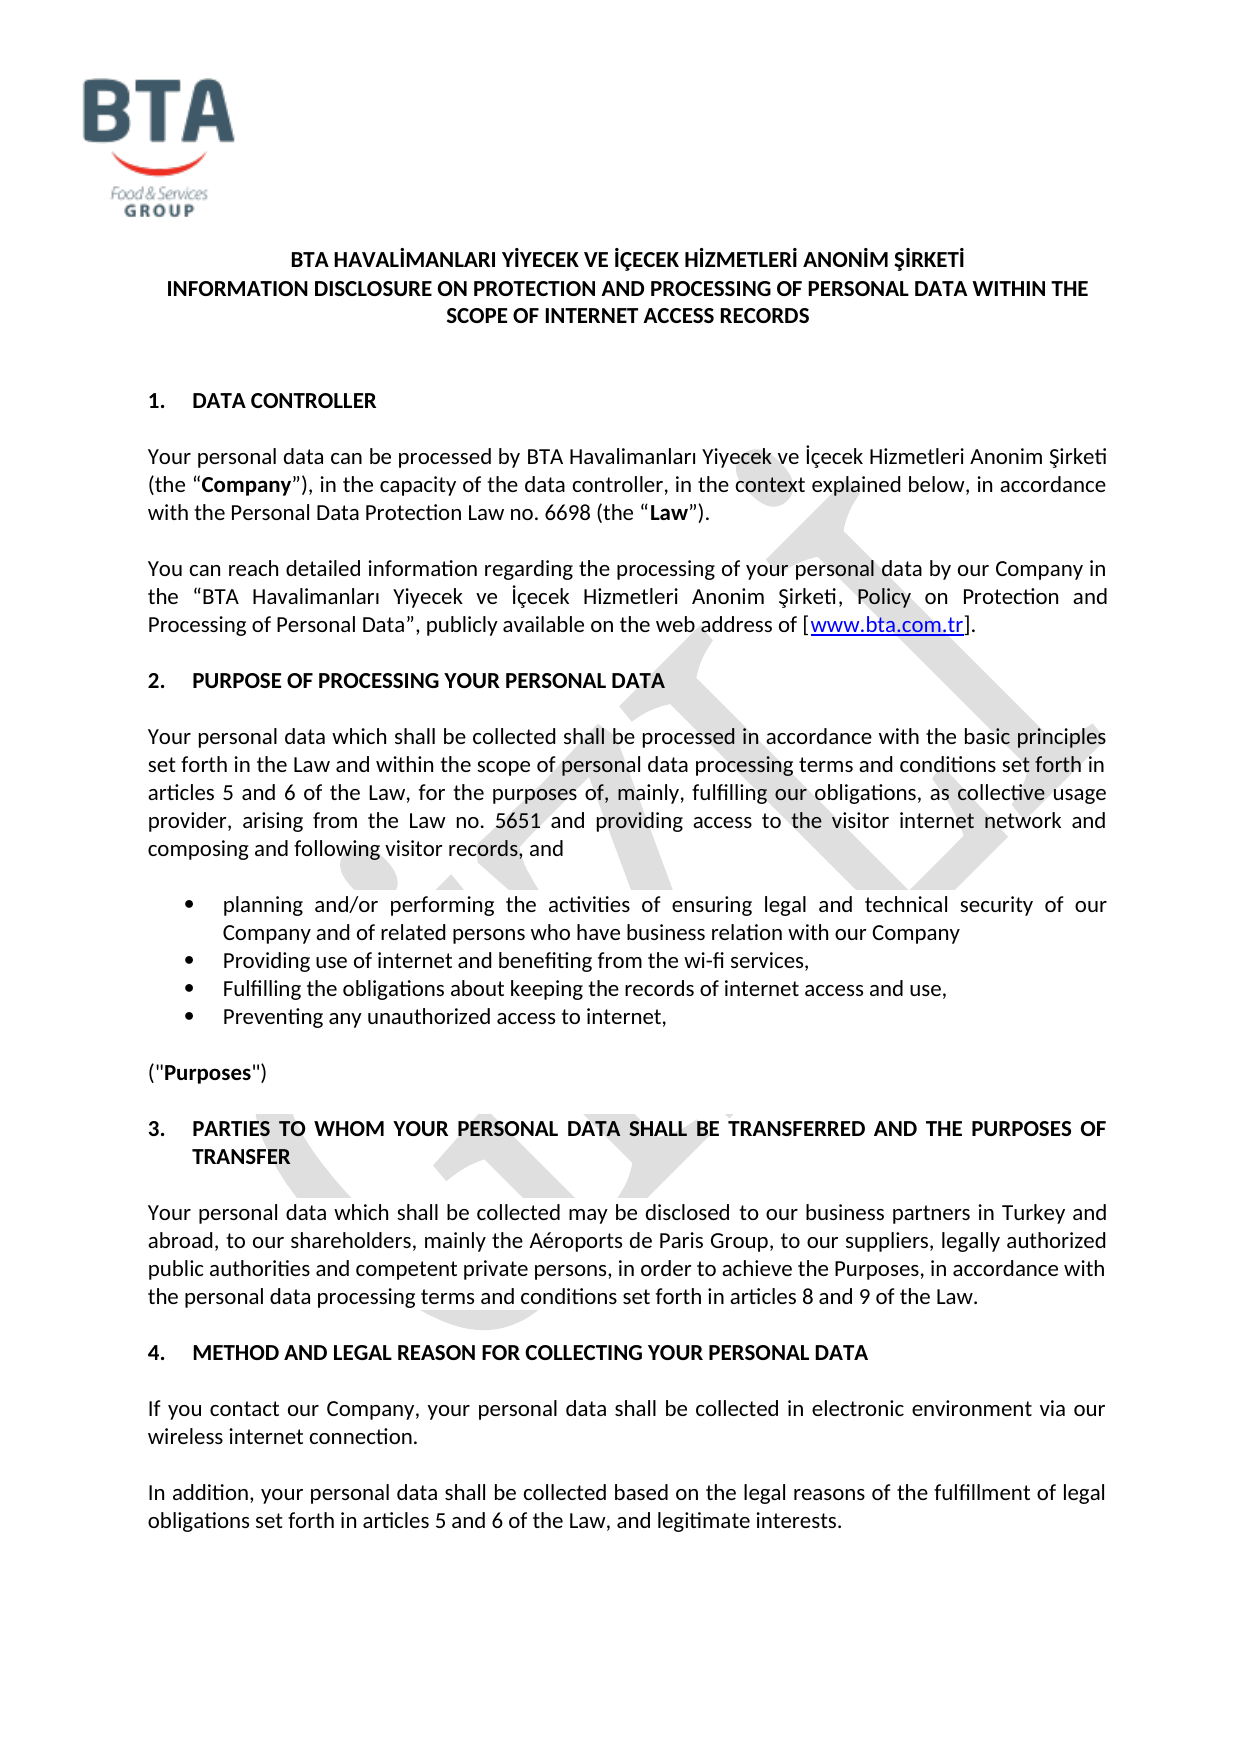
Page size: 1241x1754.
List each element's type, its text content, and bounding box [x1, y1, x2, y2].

text INFORMATION DISCLOSURE ON PROTECTION AND PROCESSING OF PERSONAL DATA WITHIN THE SCOPE OF INTERNET ACCESS RECORDS [148, 274, 1108, 330]
list Providing use of internet and benefiting from the wi-fi services, [185, 946, 1108, 974]
text ("Purposes") [148, 1058, 1108, 1086]
list planning and/or performing the activities of ensuring legal and technical security of our Company and of related persons who have business relation with our Company [185, 890, 1108, 946]
list METHOD AND LEGAL REASON FOR COLLECTING YOUR PERSONAL DATA [148, 1338, 1108, 1366]
list DATA CONTROLLER [148, 386, 1108, 414]
text Your personal data which shall be collected shall be processed in accordance with the basic principles set forth in the Law and within the scope of personal data processing terms and conditions set forth in articles 5 and 6 of the Law, for the purposes of, mainly, fulfilling our obligations, as collective usage provider, arising from the Law no. 5651 and providing access to the visitor internet network and composing and following visitor records, and [148, 722, 1108, 862]
list Fulfilling the obligations about keeping the records of internet access and use, [185, 974, 1108, 1002]
text Your personal data can be processed by BTA Havalimanları Yiyecek ve İçecek Hizmetleri Anonim Şirketi (the “Company”), in the capacity of the data controller, in the context explained below, in accordance with the Personal Data Protection Law no. 6698 (the “Law”). [148, 442, 1108, 526]
text If you contact our Company, your personal data shall be collected in electronic environment via our wireless internet connection. [148, 1394, 1108, 1451]
text You can reach detailed information regarding the processing of your personal data by our Company in the “BTA Havalimanları Yiyecek ve İçecek Hizmetleri Anonim Şirketi, Policy on Protection and Processing of Personal Data”, publicly available on the web address of [www.bta.com.tr]. [148, 554, 1108, 638]
list Preventing any unauthorized access to internet, [185, 1002, 1108, 1030]
list PURPOSE OF PROCESSING YOUR PERSONAL DATA [148, 666, 1108, 694]
text BTA HAVALİMANLARI YİYECEK VE İÇECEK HİZMETLERİ ANONİM ŞİRKETİ [148, 246, 1108, 274]
text In addition, your personal data shall be collected based on the legal reasons of the fulfillment of legal obligations set forth in articles 5 and 6 of the Law, and legitimate interests. [148, 1478, 1108, 1534]
text Your personal data which shall be collected may be disclosed to our business partners in Turkey and abroad, to our shareholders, mainly the Aéroports de Paris Group, to our suppliers, legally authorized public authorities and competent private persons, in order to achieve the Purposes, in accordance with the personal data processing terms and conditions set forth in articles 8 and 9 of the Law. [148, 1198, 1108, 1310]
list PARTIES TO WHOM YOUR PERSONAL DATA SHALL BE TRANSFERRED AND THE PURPOSES OF TRANSFER [148, 1114, 1108, 1170]
